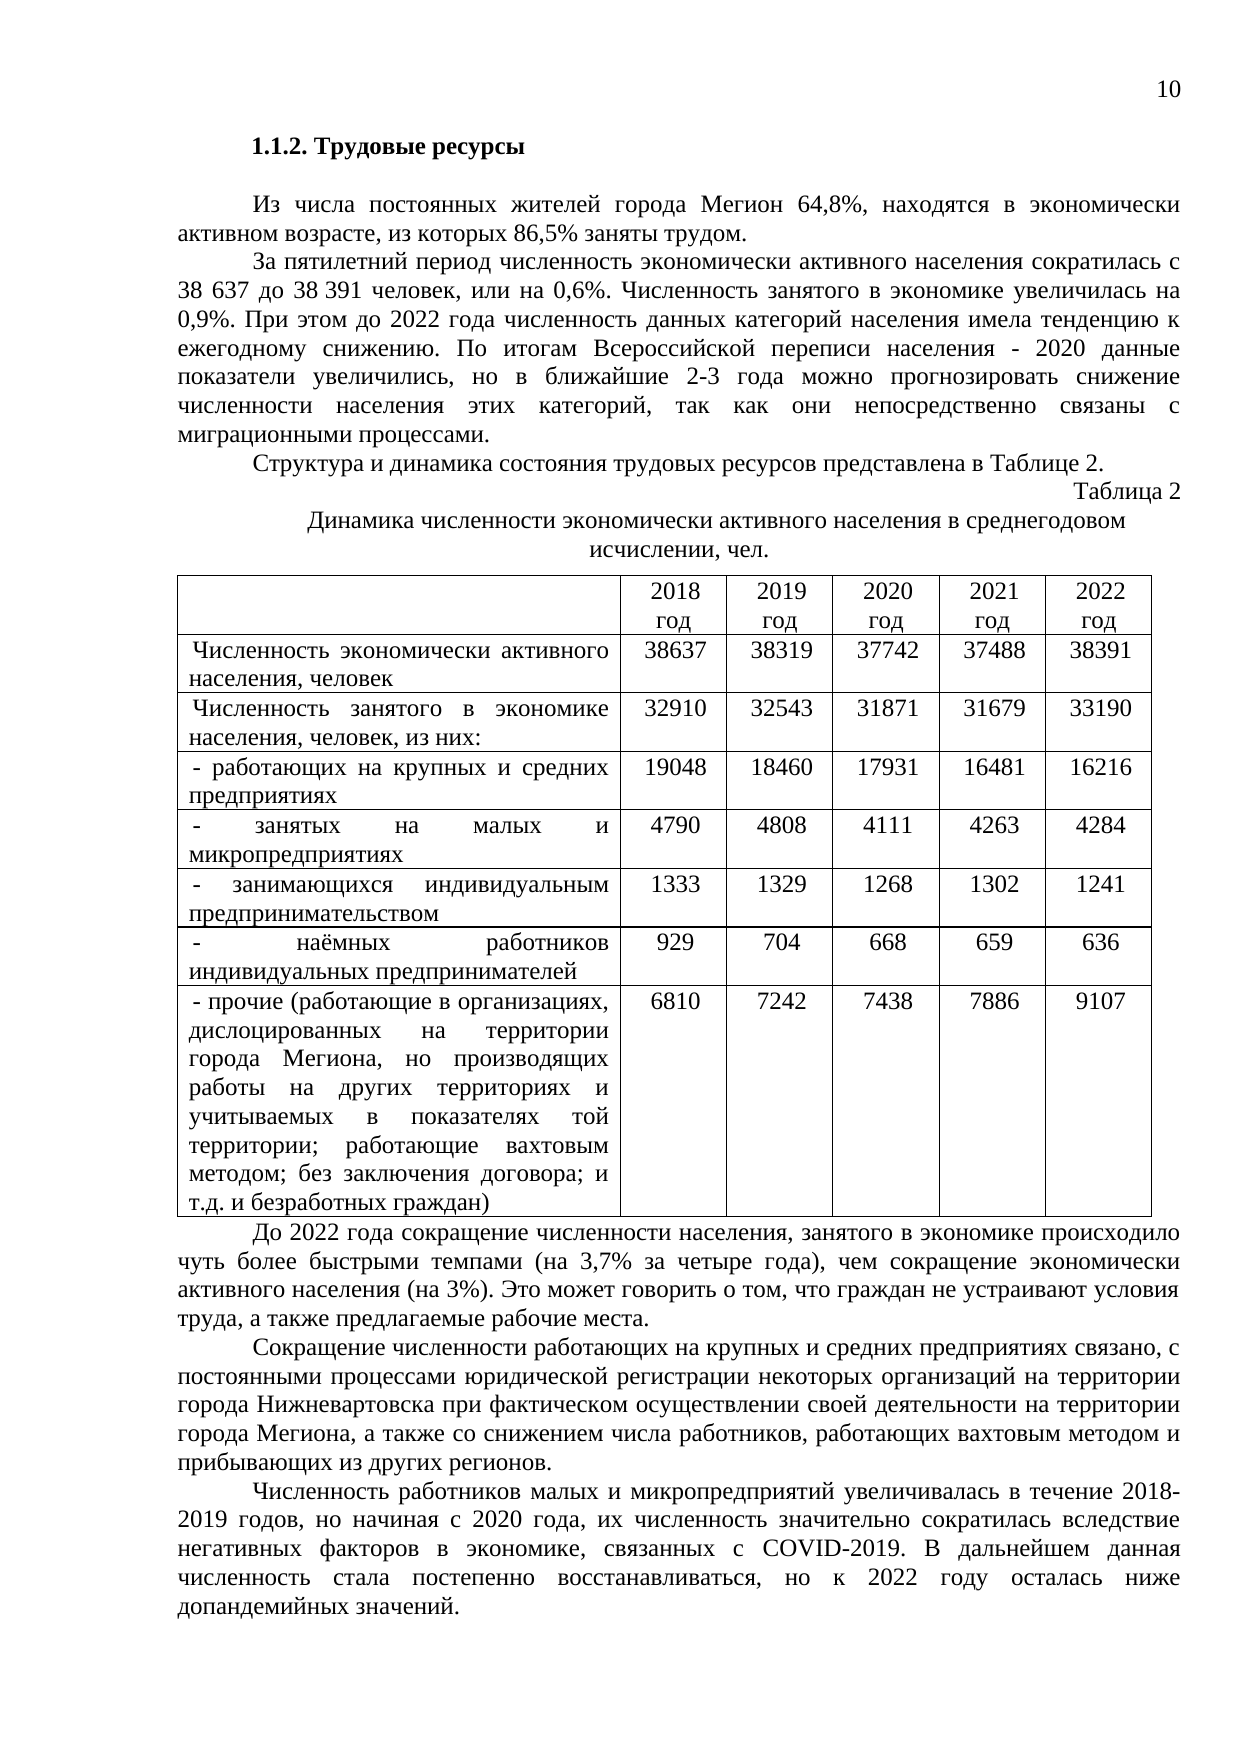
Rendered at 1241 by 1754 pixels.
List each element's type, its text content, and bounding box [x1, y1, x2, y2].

table_cell 37742 [833, 635, 939, 692]
table_cell Численность занятого в экономике населения, человек, из них: [178, 693, 620, 751]
table_cell 4284 [1046, 810, 1151, 868]
table_cell 37488 [940, 635, 1045, 692]
table_cell 4790 [621, 810, 726, 868]
table_cell 7242 [727, 986, 832, 1216]
table_cell 4111 [833, 810, 939, 868]
table_cell 19048 [621, 752, 726, 809]
text За пятилетний период численность экономически активного населения сократилась с 38 637 до 38 391 человек, или на 0,6%. Численность занятого в экономике увеличилась на 0,9%. При этом до 2022 года численность данных категорий населения имела тенденцию к ежегодному снижению. По итогам Всероссийской переписи населения - 2020 данные показатели увеличились, но в ближайшие 2-3 года можно прогнозировать снижение численности населения этих категорий, так как они непосредственно связаны с миграционными процессами. [177, 246, 1181, 448]
table_cell 636 [1046, 928, 1151, 985]
text Таблица 2 [177, 476, 1181, 505]
table_cell 7438 [833, 986, 939, 1216]
table_cell 1329 [727, 869, 832, 926]
table_cell 1302 [940, 869, 1045, 926]
table_cell 9107 [1046, 986, 1151, 1216]
table_cell 32910 [621, 693, 726, 751]
table_cell 38391 [1046, 635, 1151, 692]
table_cell - занятых на малых и микропредприятиях [178, 810, 620, 868]
table_cell 38637 [621, 635, 726, 692]
table_header 2018 год [621, 576, 726, 634]
table_header 2019 год [727, 576, 832, 634]
table_cell 668 [833, 928, 939, 985]
table_cell - наёмных работников индивидуальных предпринимателей [178, 928, 620, 985]
table_header 2020 год [833, 576, 939, 634]
table_cell Численность экономически активного населения, человек [178, 635, 620, 692]
table_cell 6810 [621, 986, 726, 1216]
table_cell 33190 [1046, 693, 1151, 751]
table_header 2022 год [1046, 576, 1151, 634]
text Динамика численности экономически активного населения в среднегодовом исчислении, чел. [177, 505, 1181, 563]
table_cell 1241 [1046, 869, 1151, 926]
table_cell 31679 [940, 693, 1045, 751]
table_cell 1268 [833, 869, 939, 926]
text Сокращение численности работающих на крупных и средних предприятиях связано, с постоянными процессами юридической регистрации некоторых организаций на территории города Нижневартовска при фактическом осуществлении своей деятельности на территории города Мегиона, а также со снижением числа работников, работающих вахтовым методом и прибывающих из других регионов. [177, 1332, 1181, 1476]
table_header [178, 576, 620, 634]
table_cell 704 [727, 928, 832, 985]
table_cell 32543 [727, 693, 832, 751]
table_cell 7886 [940, 986, 1045, 1216]
subtitle 1.1.2. Трудовые ресурсы [177, 131, 1181, 160]
table_cell 4263 [940, 810, 1045, 868]
table_cell - работающих на крупных и средних предприятиях [178, 752, 620, 809]
table_cell 38319 [727, 635, 832, 692]
table_cell 16216 [1046, 752, 1151, 809]
table_cell 31871 [833, 693, 939, 751]
table_cell 17931 [833, 752, 939, 809]
table_cell 16481 [940, 752, 1045, 809]
table_cell 4808 [727, 810, 832, 868]
table_cell 1333 [621, 869, 726, 926]
table_cell - прочие (работающие в организациях, дислоцированных на территории города Мегиона, но производящих работы на других территориях и учитываемых в показателях той территории; работающие вахтовым методом; без заключения договора; и т.д. и безработных граждан) [178, 986, 620, 1216]
table_header 2021 год [940, 576, 1045, 634]
text До 2022 года сокращение численности населения, занятого в экономике происходило чуть более быстрыми темпами (на 3,7% за четыре года), чем сокращение экономически активного населения (на 3%). Это может говорить о том, что граждан не устраивают условия труда, а также предлагаемые рабочие места. [177, 1217, 1181, 1332]
table_cell - занимающихся индивидуальным предпринимательством [178, 869, 620, 926]
text Численность работников малых и микропредприятий увеличивалась в течение 2018-2019 годов, но начиная с 2020 года, их численность значительно сократилась вследствие негативных факторов в экономике, связанных с COVID-2019. В дальнейшем данная численность стала постепенно восстанавливаться, но к 2022 году осталась ниже допандемийных значений. [177, 1476, 1181, 1619]
text Структура и динамика состояния трудовых ресурсов представлена в Таблице 2. [177, 448, 1181, 476]
table_cell 659 [940, 928, 1045, 985]
text Из числа постоянных жителей города Мегион 64,8%, находятся в экономически активном возрасте, из которых 86,5% заняты трудом. [177, 189, 1181, 246]
table_cell 18460 [727, 752, 832, 809]
table_cell 929 [621, 928, 726, 985]
